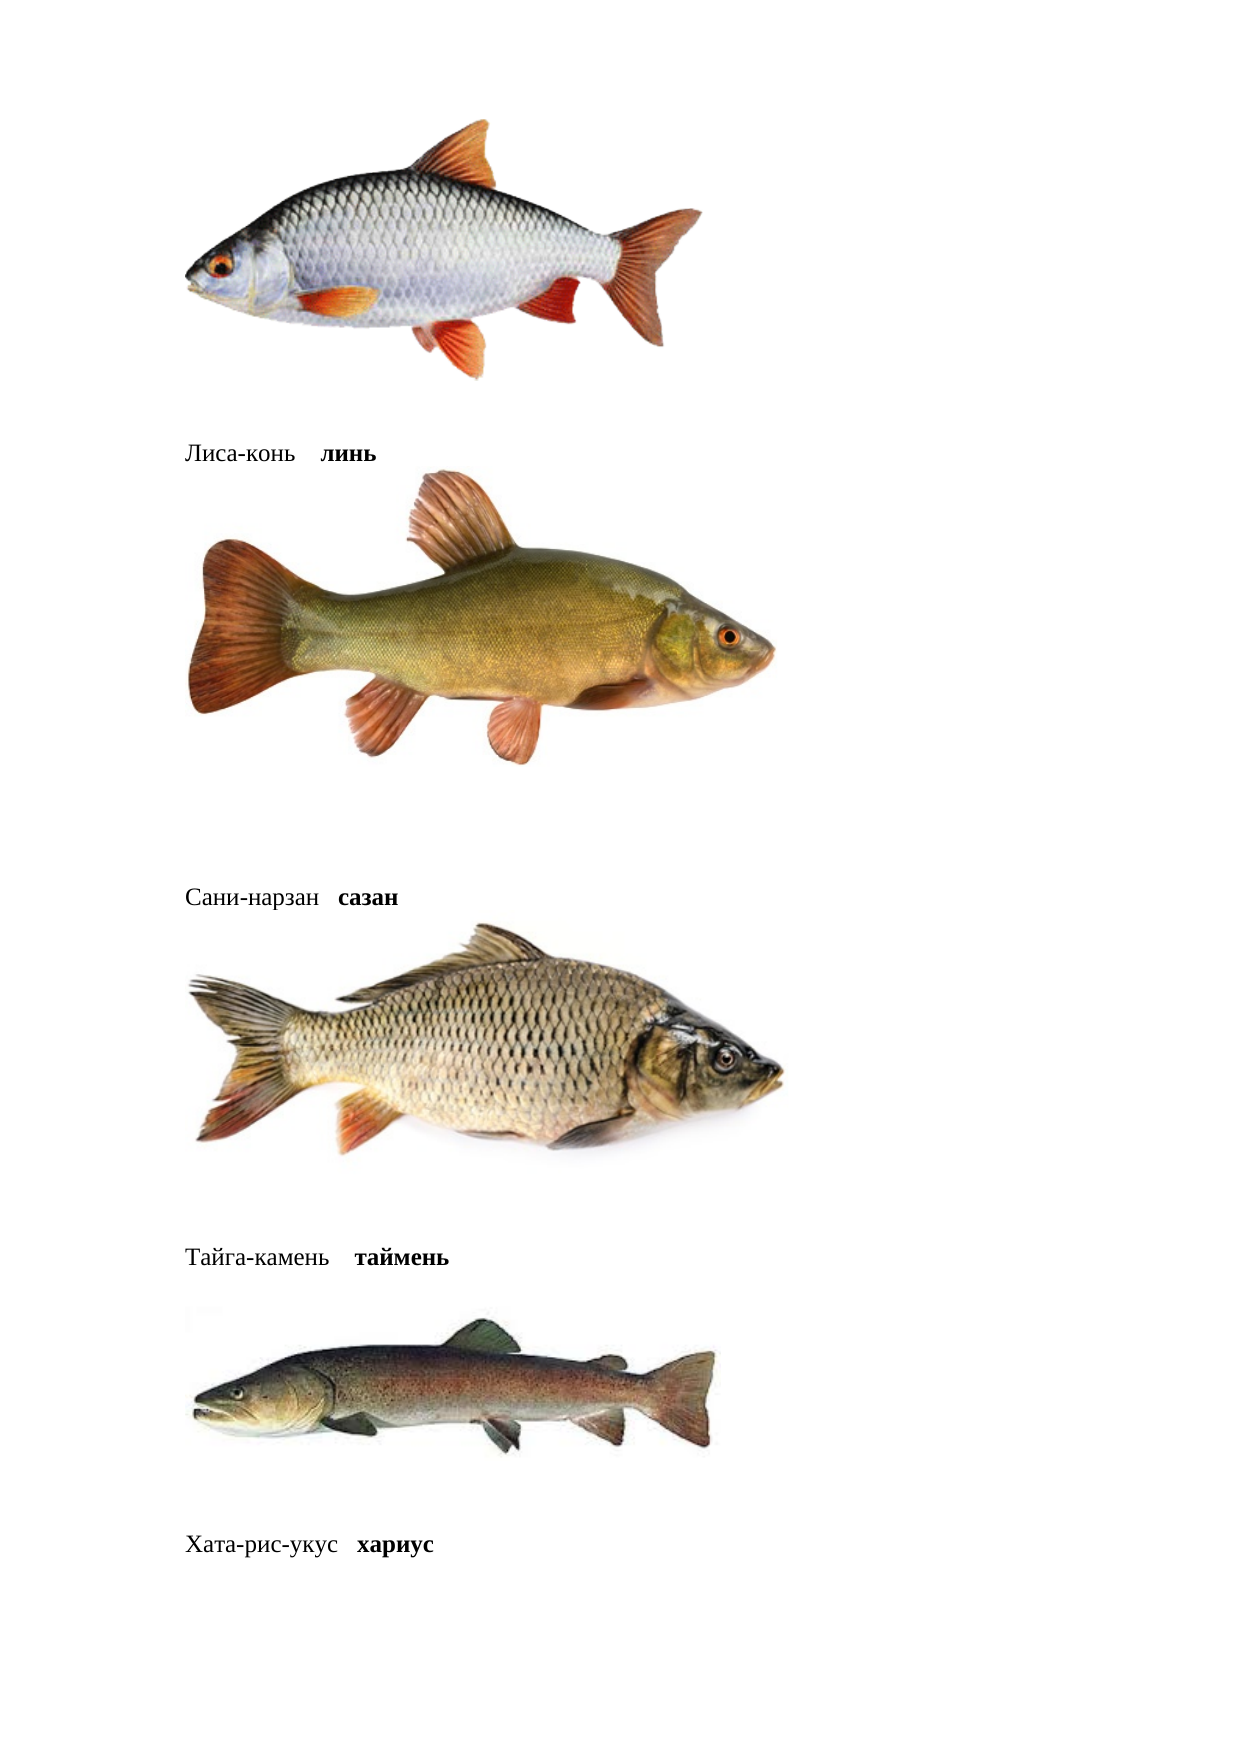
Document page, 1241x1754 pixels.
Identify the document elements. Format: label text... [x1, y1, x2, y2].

text Хата-рис-укус хариус [185, 1529, 1144, 1557]
picture [185, 910, 789, 1184]
text Тайга-камень таймень [185, 1242, 1144, 1270]
text Сани-нарзан сазан [185, 882, 1144, 911]
text Лиса-конь линь [185, 438, 1144, 467]
picture [185, 466, 778, 767]
picture [185, 118, 704, 381]
picture [185, 1270, 721, 1500]
